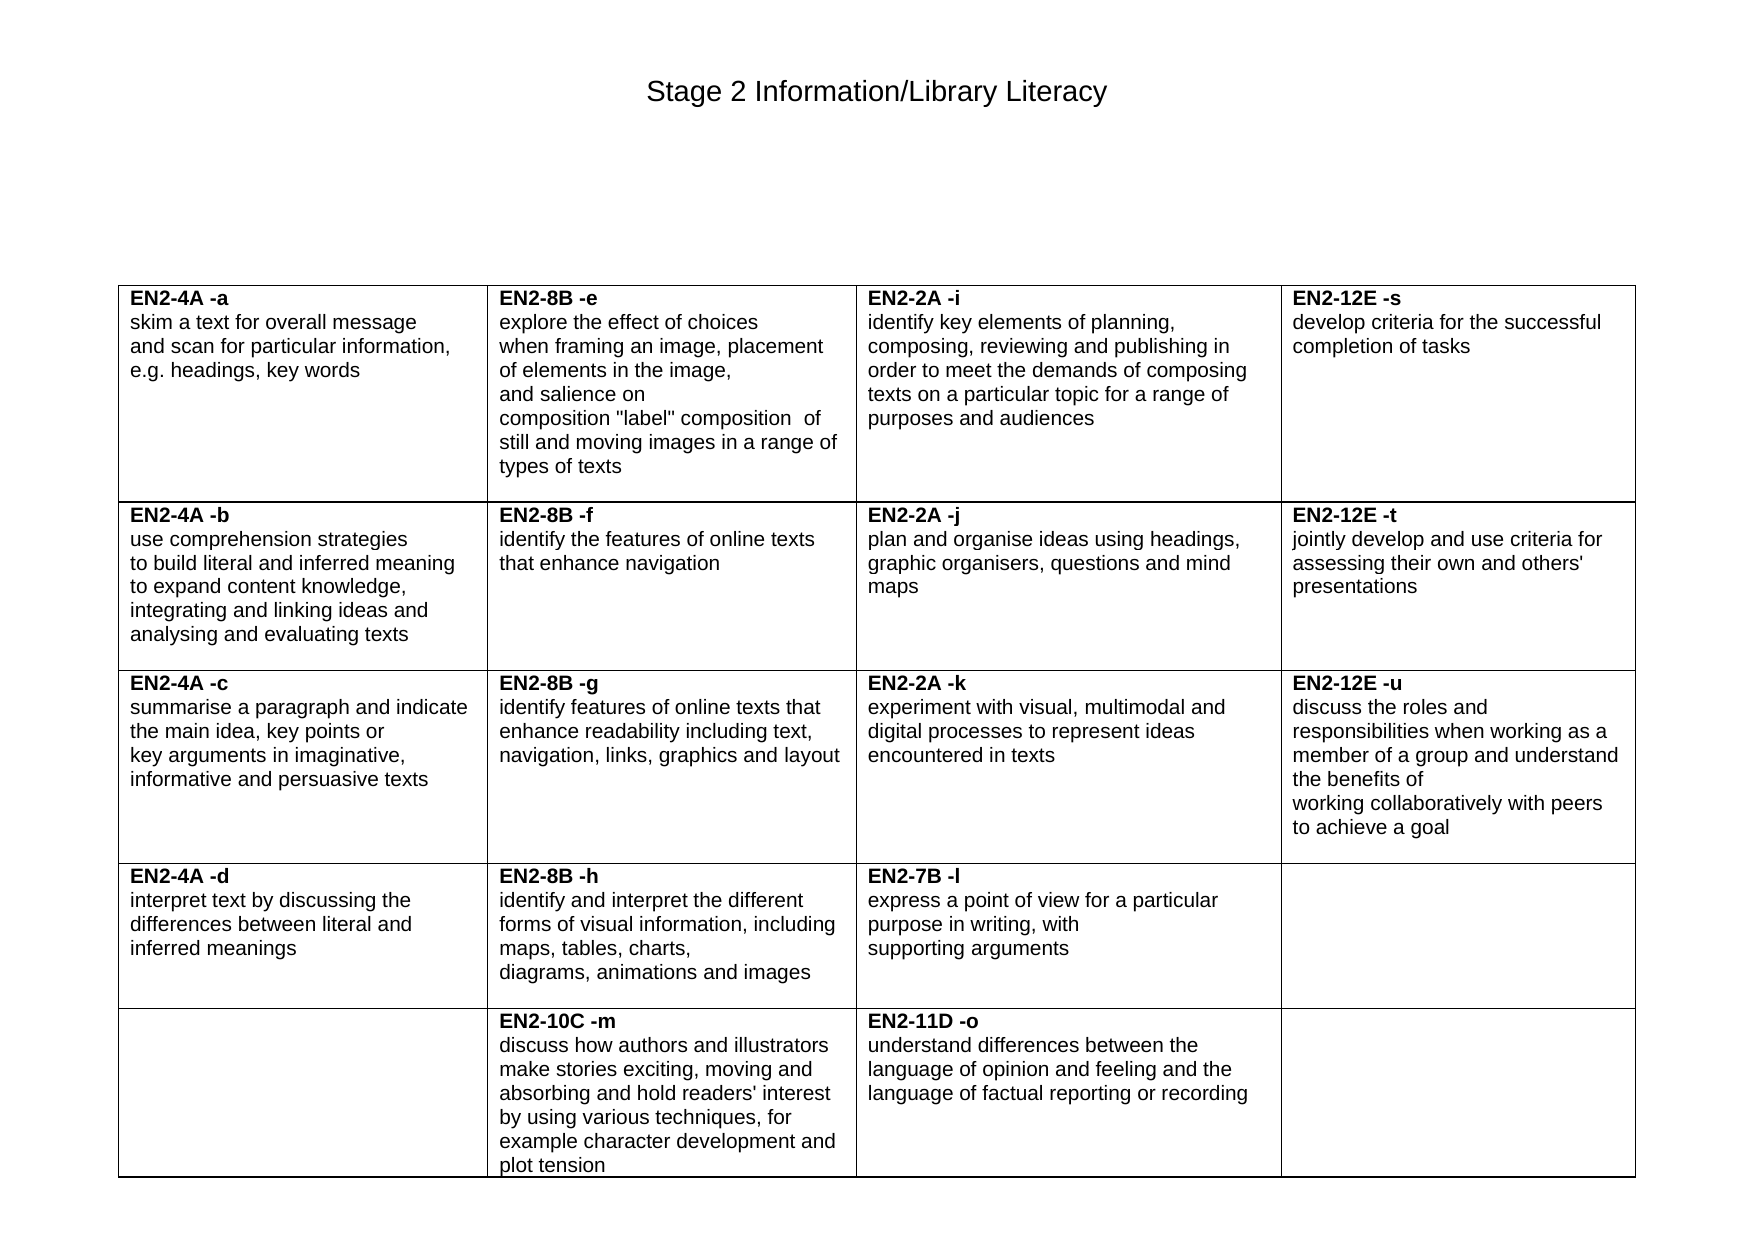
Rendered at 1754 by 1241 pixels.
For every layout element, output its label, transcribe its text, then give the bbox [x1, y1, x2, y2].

table_cell EN2-2A -k experiment with visual, multimodal and digital processes to represent ideas encountered in texts [857, 671, 1281, 863]
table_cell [488, 1009, 856, 1176]
table_cell EN2-12E -t jointly develop and use criteria for assessing their own and others' presentations [1282, 503, 1635, 670]
table_cell EN2-7B -l express a point of view for a particular purpose in writing, with supporting arguments [857, 864, 1281, 1008]
table_cell EN2-8B -f identify the features of online texts that enhance navigation [488, 503, 856, 670]
table_header EN2-4A -a skim a text for overall message and scan for particular information, e.g. headings, key words [119, 286, 487, 501]
table_cell EN2-8B -g identify features of online texts that enhance readability including text, navigation, links, graphics and layout [488, 671, 856, 863]
table_cell EN2-12E -u discuss the roles and responsibilities when working as a member of a group and understand the benefits of working collaboratively with peers to achieve a goal [1282, 671, 1635, 863]
table_header EN2-12E -s develop criteria for the successful completion of tasks [1282, 286, 1635, 501]
table_header EN2-8B -e explore the effect of choices when framing an image, placement of elements in the image, and salience on composition "label" composition of still and moving images in a range of types of texts [488, 286, 856, 501]
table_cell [857, 1009, 1281, 1176]
table_cell EN2-4A -b use comprehension strategies to build literal and inferred meaning to expand content knowledge, integrating and linking ideas and analysing and evaluating texts [119, 503, 487, 670]
table_cell EN2-4A -c summarise a paragraph and indicate the main idea, key points or key arguments in imaginative, informative and persuasive texts [119, 671, 487, 863]
table_cell [1282, 864, 1635, 1008]
table_cell EN2-2A -j plan and organise ideas using headings, graphic organisers, questions and mind maps [857, 503, 1281, 670]
table_cell [119, 1009, 487, 1176]
table_header EN2-2A -i identify key elements of planning, composing, reviewing and publishing in order to meet the demands of composing texts on a particular topic for a range of purposes and audiences [857, 286, 1281, 501]
table_cell EN2-4A -d interpret text by discussing the differences between literal and inferred meanings [119, 864, 487, 1008]
table_cell [1282, 1009, 1635, 1176]
table_cell EN2-8B -h identify and interpret the different forms of visual information, including maps, tables, charts, diagrams, animations and images [488, 864, 856, 1008]
